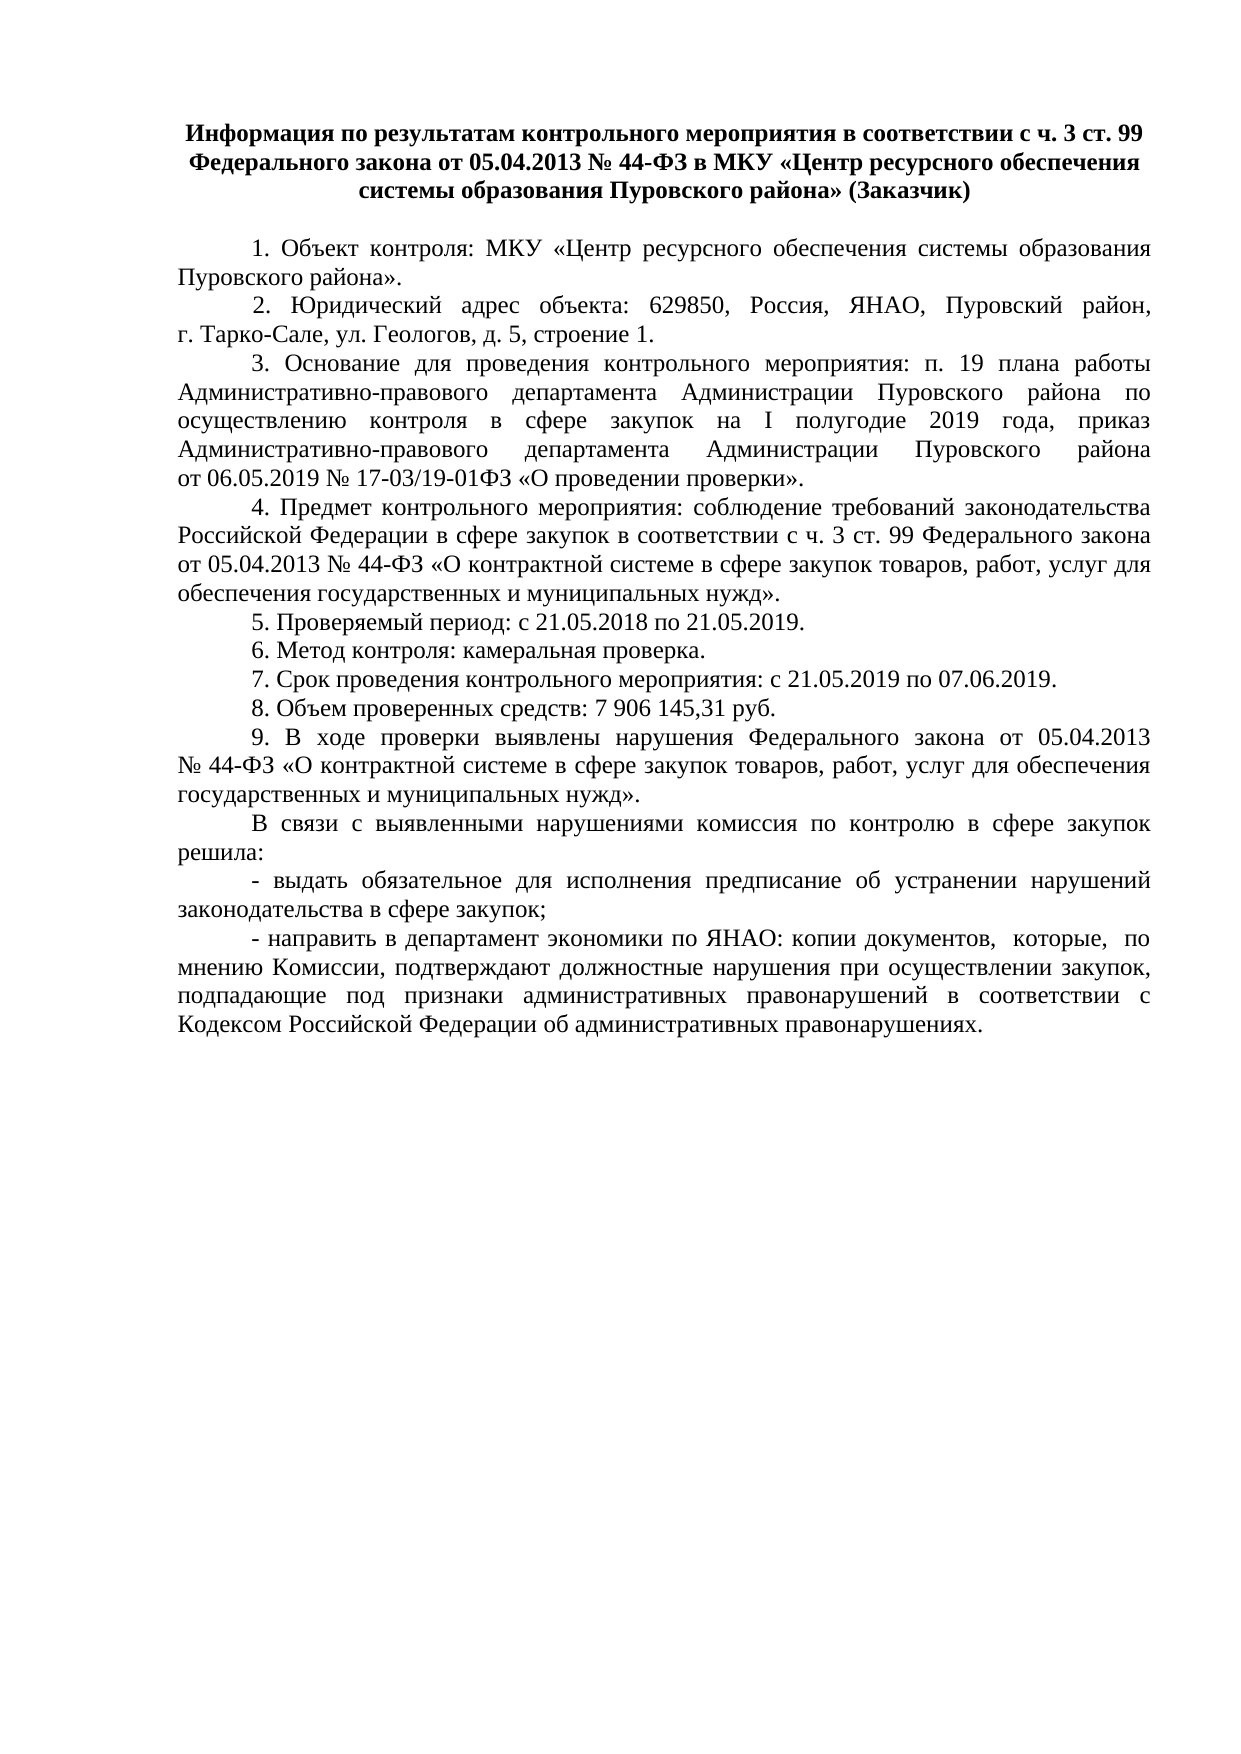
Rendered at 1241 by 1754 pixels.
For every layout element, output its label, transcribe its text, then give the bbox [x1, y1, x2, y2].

text 2. Юридический адрес объекта: 629850, Россия, ЯНАО, Пуровский район, г. Тарко-Сале, ул. Геологов, д. 5, строение 1. [177, 291, 1152, 348]
text 5. Проверяемый период: с 21.05.2018 по 21.05.2019. [177, 607, 1152, 636]
text Информация по результатам контрольного мероприятия в соответствии с ч. 3 ст. 99 Федерального закона от 05.04.2013 № 44-ФЗ в МКУ «Центр ресурсного обеспечения системы образования Пуровского района» (Заказчик) [177, 118, 1152, 204]
text 8. Объем проверенных средств: 7 906 145,31 руб. [177, 693, 1152, 722]
text 3. Основание для проведения контрольного мероприятия: п. 19 плана работы Административно-правового департамента Администрации Пуровского района по осуществлению контроля в сфере закупок на I полугодие 2019 года, приказ Административно-правового департамента Администрации Пуровского района от 06.05.2019 № 17-03/19-01ФЗ «О проведении проверки». [177, 348, 1152, 492]
text - направить в департамент экономики по ЯНАО: копии документов, которые, по мнению Комиссии, подтверждают должностные нарушения при осуществлении закупок, подпадающие под признаки административных правонарушений в соответствии с Кодексом Российской Федерации об административных правонарушениях. [177, 923, 1152, 1038]
text 1. Объект контроля: МКУ «Центр ресурсного обеспечения системы образования Пуровского района». [177, 233, 1152, 291]
text - выдать обязательное для исполнения предписание об устранении нарушений законодательства в сфере закупок; [177, 866, 1152, 923]
text 6. Метод контроля: камеральная проверка. [177, 636, 1152, 664]
text 9. В ходе проверки выявлены нарушения Федерального закона от 05.04.2013 № 44-ФЗ «О контрактной системе в сфере закупок товаров, работ, услуг для обеспечения государственных и муниципальных нужд». [177, 722, 1152, 808]
text 4. Предмет контрольного мероприятия: соблюдение требований законодательства Российской Федерации в сфере закупок в соответствии с ч. 3 ст. 99 Федерального закона от 05.04.2013 № 44-ФЗ «О контрактной системе в сфере закупок товаров, работ, услуг для обеспечения государственных и муниципальных нужд». [177, 492, 1152, 607]
text 7. Срок проведения контрольного мероприятия: с 21.05.2019 по 07.06.2019. [177, 664, 1152, 693]
text В связи с выявленными нарушениями комиссия по контролю в сфере закупок решила: [177, 808, 1152, 866]
